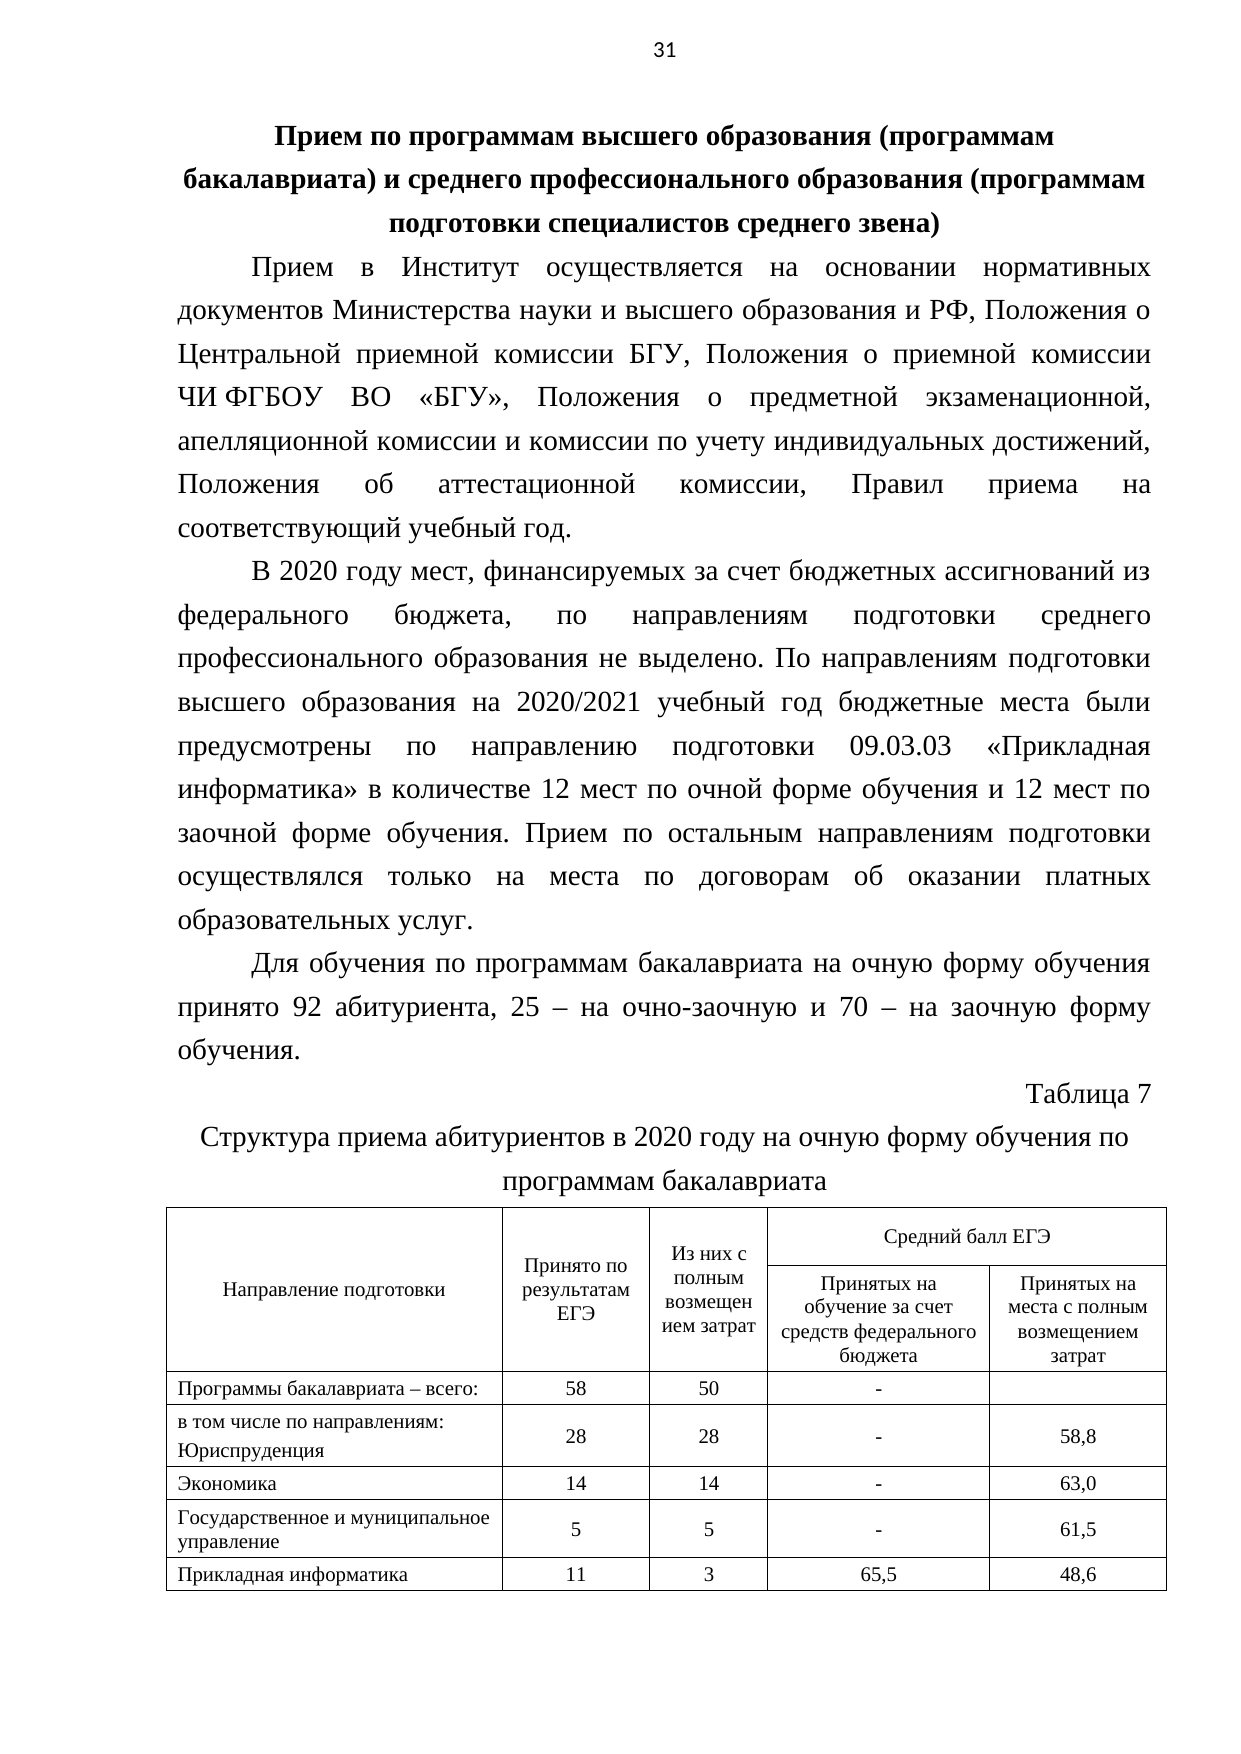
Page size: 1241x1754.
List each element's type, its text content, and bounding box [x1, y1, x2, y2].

table_cell 48,6 [990, 1558, 1166, 1590]
table_cell 63,0 [990, 1467, 1166, 1499]
table_cell Государственное и муниципальное управление [167, 1500, 502, 1557]
table_cell в том числе по направлениям: Юриспруденция [167, 1405, 502, 1466]
table_cell - [768, 1372, 989, 1404]
text Таблица 7 [177, 1076, 1152, 1109]
table_cell 14 [650, 1467, 767, 1499]
table_header Из них с полным возмещением затрат [650, 1208, 767, 1371]
table_cell 58 [503, 1372, 649, 1404]
text В 2020 году мест, финансируемых за счет бюджетных ассигнований из федерального бюджета, по направлениям подготовки среднего профессионального образования не выделено. По направлениям подготовки высшего образования на 2020/2021 учебный год бюджетные места были предусмотрены по направлению подготовки 09.03.03 «Прикладная информатика» в количестве 12 мест по очной форме обучения и 12 мест по заочной форме обучения. Прием по остальным направлениям подготовки осуществлялся только на места по договорам об оказании платных образовательных услуг. [177, 553, 1152, 935]
table_header Принято по результатам ЕГЭ [503, 1208, 649, 1371]
table_cell - [768, 1500, 989, 1557]
table_cell [990, 1372, 1166, 1404]
table_cell - [768, 1405, 989, 1466]
table_cell 5 [503, 1500, 649, 1557]
table_cell 14 [503, 1467, 649, 1499]
table_cell Программы бакалавриата – всего: [167, 1372, 502, 1404]
table_header Направление подготовки [167, 1208, 502, 1371]
table_cell Принятых на обучение за счет средств федерального бюджета [768, 1266, 989, 1371]
table_cell 28 [503, 1405, 649, 1466]
table_cell Принятых на места с полным возмещением затрат [990, 1266, 1166, 1371]
table_cell 28 [650, 1405, 767, 1466]
table_cell Экономика [167, 1467, 502, 1499]
table_header Средний балл ЕГЭ [768, 1208, 1166, 1265]
table_cell 3 [650, 1558, 767, 1590]
table_cell - [768, 1467, 989, 1499]
table_cell Прикладная информатика [167, 1558, 502, 1590]
table_cell 58,8 [990, 1405, 1166, 1466]
text Прием по программам высшего образования (программам бакалавриата) и среднего профессионального образования (программам подготовки специалистов среднего звена) [177, 118, 1152, 239]
text Прием в Институт осуществляется на основании нормативных документов Министерства науки и высшего образования и РФ, Положения о Центральной приемной комиссии БГУ, Положения о приемной комиссии ЧИ ФГБОУ ВО «БГУ», Положения о предметной экзаменационной, апелляционной комиссии и комиссии по учету индивидуальных достижений, Положения об аттестационной комиссии, Правил приема на соответствующий учебный год. [177, 249, 1152, 543]
table_cell 65,5 [768, 1558, 989, 1590]
table_cell 11 [503, 1558, 649, 1590]
text Для обучения по программам бакалавриата на очную форму обучения принято 92 абитуриента, 25 – на очно-заочную и 70 – на заочную форму обучения. [177, 945, 1152, 1066]
table_cell 61,5 [990, 1500, 1166, 1557]
table_cell 5 [650, 1500, 767, 1557]
text Структура приема абитуриентов в 2020 году на очную форму обучения по программам бакалавриата [177, 1119, 1152, 1197]
table_cell 50 [650, 1372, 767, 1404]
